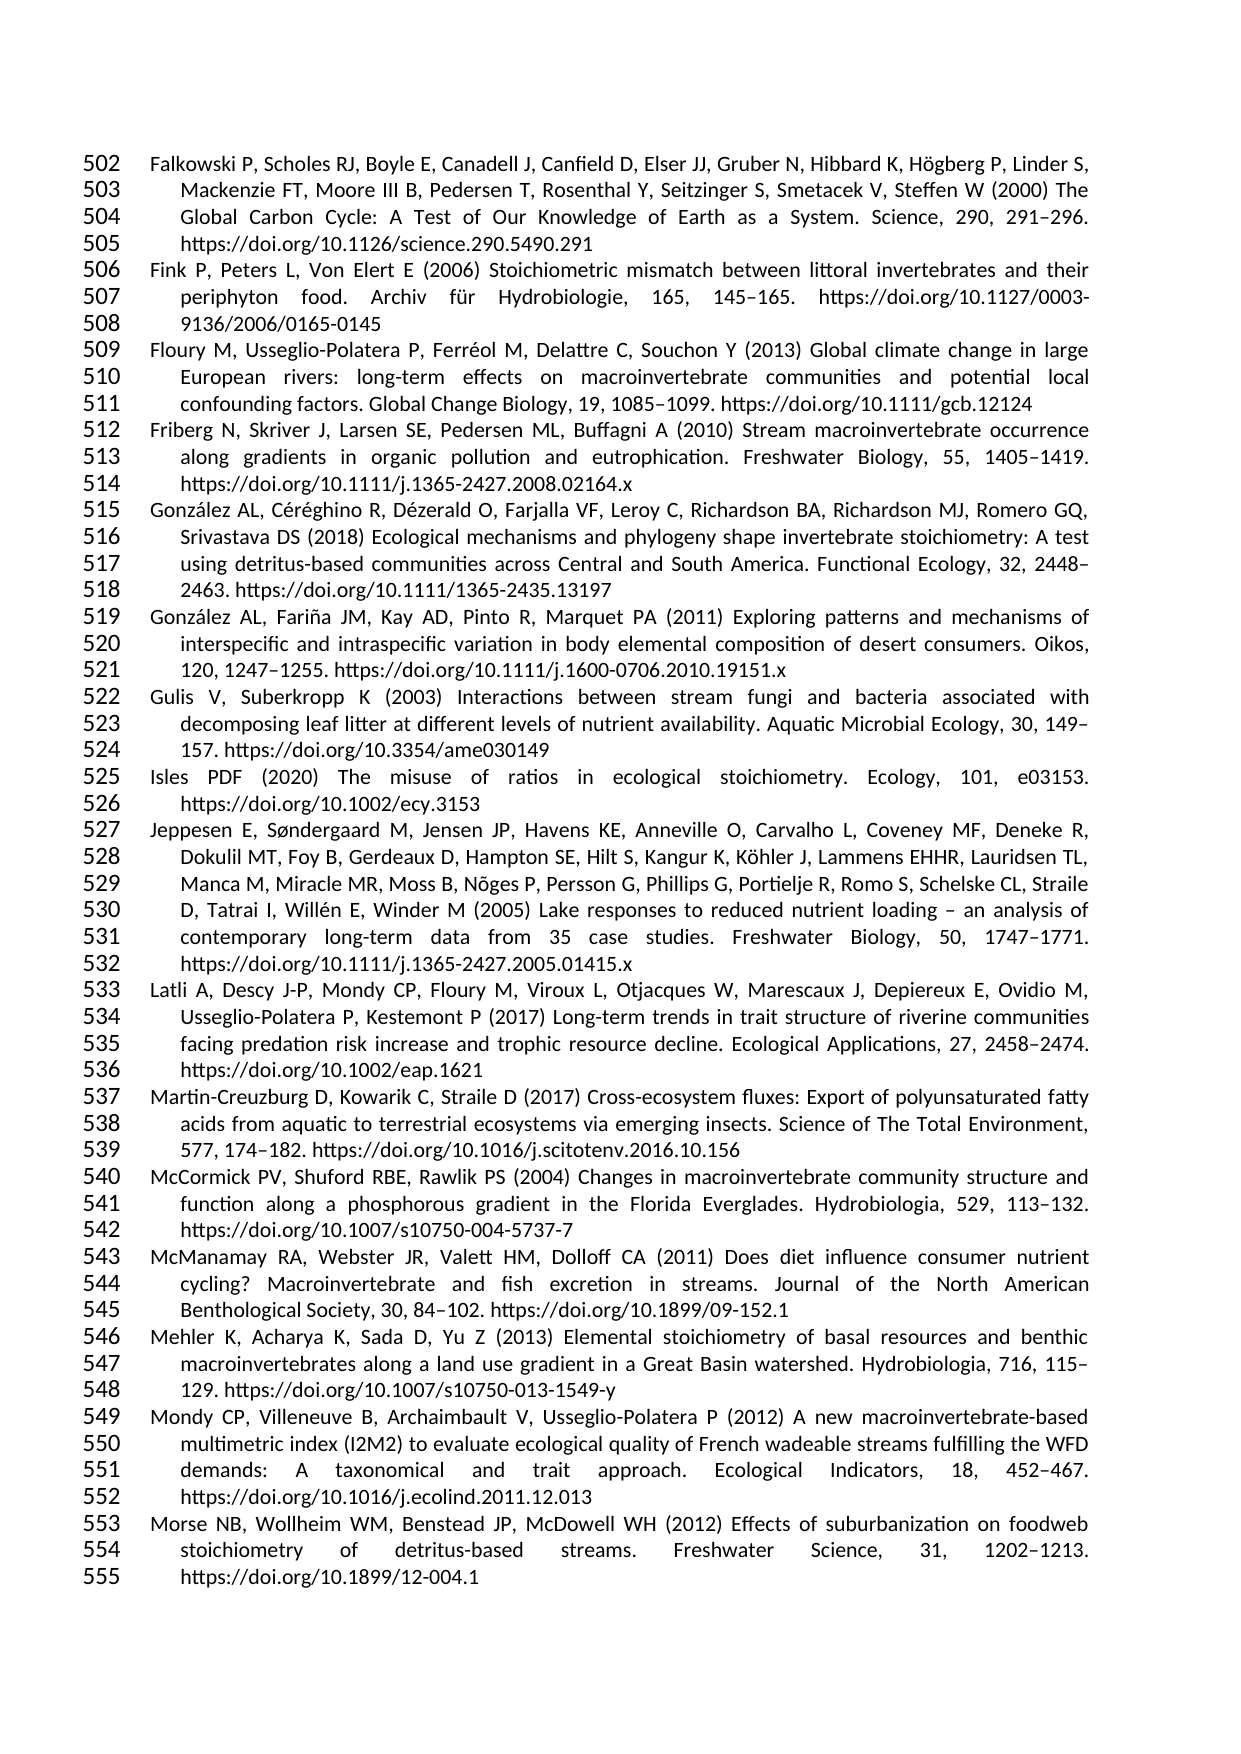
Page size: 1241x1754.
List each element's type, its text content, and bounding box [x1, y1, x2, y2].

text Latli A, Descy J-P, Mondy CP, Floury M, Viroux L, Otjacques W, Marescaux J, Depiereux E, Ovidio M, Usseglio-Polatera P, Kestemont P (2017) Long-term trends in trait structure of riverine communities facing predation risk increase and trophic resource decline. Ecological Applications, 27, 2458–2474. https://doi.org/10.1002/eap.1621 [150, 977, 1090, 1083]
text Jeppesen E, Søndergaard M, Jensen JP, Havens KE, Anneville O, Carvalho L, Coveney MF, Deneke R, Dokulil MT, Foy B, Gerdeaux D, Hampton SE, Hilt S, Kangur K, Köhler J, Lammens EHHR, Lauridsen TL, Manca M, Miracle MR, Moss B, Nõges P, Persson G, Phillips G, Portielje R, Romo S, Schelske CL, Straile D, Tatrai I, Willén E, Winder M (2005) Lake responses to reduced nutrient loading – an analysis of contemporary long-term data from 35 case studies. Freshwater Biology, 50, 1747–1771. https://doi.org/10.1111/j.1365-2427.2005.01415.x [150, 817, 1090, 977]
text McManamay RA, Webster JR, Valett HM, Dolloff CA (2011) Does diet influence consumer nutrient cycling? Macroinvertebrate and fish excretion in streams. Journal of the North American Benthological Society, 30, 84–102. https://doi.org/10.1899/09-152.1 [150, 1243, 1090, 1323]
text González AL, Fariña JM, Kay AD, Pinto R, Marquet PA (2011) Exploring patterns and mechanisms of interspecific and intraspecific variation in body elemental composition of desert consumers. Oikos, 120, 1247–1255. https://doi.org/10.1111/j.1600-0706.2010.19151.x [150, 603, 1090, 683]
text Mehler K, Acharya K, Sada D, Yu Z (2013) Elemental stoichiometry of basal resources and benthic macroinvertebrates along a land use gradient in a Great Basin watershed. Hydrobiologia, 716, 115–129. https://doi.org/10.1007/s10750-013-1549-y [150, 1323, 1090, 1403]
text González AL, Céréghino R, Dézerald O, Farjalla VF, Leroy C, Richardson BA, Richardson MJ, Romero GQ, Srivastava DS (2018) Ecological mechanisms and phylogeny shape invertebrate stoichiometry: A test using detritus-based communities across Central and South America. Functional Ecology, 32, 2448–2463. https://doi.org/10.1111/1365-2435.13197 [150, 497, 1090, 603]
text Fink P, Peters L, Von Elert E (2006) Stoichiometric mismatch between littoral invertebrates and their periphyton food. Archiv für Hydrobiologie, 165, 145–165. https://doi.org/10.1127/0003-9136/2006/0165-0145 [150, 257, 1090, 337]
text Friberg N, Skriver J, Larsen SE, Pedersen ML, Buffagni A (2010) Stream macroinvertebrate occurrence along gradients in organic pollution and eutrophication. Freshwater Biology, 55, 1405–1419. https://doi.org/10.1111/j.1365-2427.2008.02164.x [150, 417, 1090, 497]
text Gulis V, Suberkropp K (2003) Interactions between stream fungi and bacteria associated with decomposing leaf litter at different levels of nutrient availability. Aquatic Microbial Ecology, 30, 149–157. https://doi.org/10.3354/ame030149 [150, 683, 1090, 763]
text Martin-Creuzburg D, Kowarik C, Straile D (2017) Cross-ecosystem fluxes: Export of polyunsaturated fatty acids from aquatic to terrestrial ecosystems via emerging insects. Science of The Total Environment, 577, 174–182. https://doi.org/10.1016/j.scitotenv.2016.10.156 [150, 1083, 1090, 1163]
text Mondy CP, Villeneuve B, Archaimbault V, Usseglio-Polatera P (2012) A new macroinvertebrate-based multimetric index (I2M2) to evaluate ecological quality of French wadeable streams fulfilling the WFD demands: A taxonomical and trait approach. Ecological Indicators, 18, 452–467. https://doi.org/10.1016/j.ecolind.2011.12.013 [150, 1403, 1090, 1510]
text McCormick PV, Shuford RBE, Rawlik PS (2004) Changes in macroinvertebrate community structure and function along a phosphorous gradient in the Florida Everglades. Hydrobiologia, 529, 113–132. https://doi.org/10.1007/s10750-004-5737-7 [150, 1163, 1090, 1243]
text Isles PDF (2020) The misuse of ratios in ecological stoichiometry. Ecology, 101, e03153. https://doi.org/10.1002/ecy.3153 [150, 763, 1090, 817]
text Floury M, Usseglio-Polatera P, Ferréol M, Delattre C, Souchon Y (2013) Global climate change in large European rivers: long-term effects on macroinvertebrate communities and potential local confounding factors. Global Change Biology, 19, 1085–1099. https://doi.org/10.1111/gcb.12124 [150, 337, 1090, 417]
text Morse NB, Wollheim WM, Benstead JP, McDowell WH (2012) Effects of suburbanization on foodweb stoichiometry of detritus-based streams. Freshwater Science, 31, 1202–1213. https://doi.org/10.1899/12-004.1 [150, 1510, 1090, 1590]
text Falkowski P, Scholes RJ, Boyle E, Canadell J, Canfield D, Elser JJ, Gruber N, Hibbard K, Högberg P, Linder S, Mackenzie FT, Moore III B, Pedersen T, Rosenthal Y, Seitzinger S, Smetacek V, Steffen W (2000) The Global Carbon Cycle: A Test of Our Knowledge of Earth as a System. Science, 290, 291–296. https://doi.org/10.1126/science.290.5490.291 [150, 150, 1090, 257]
